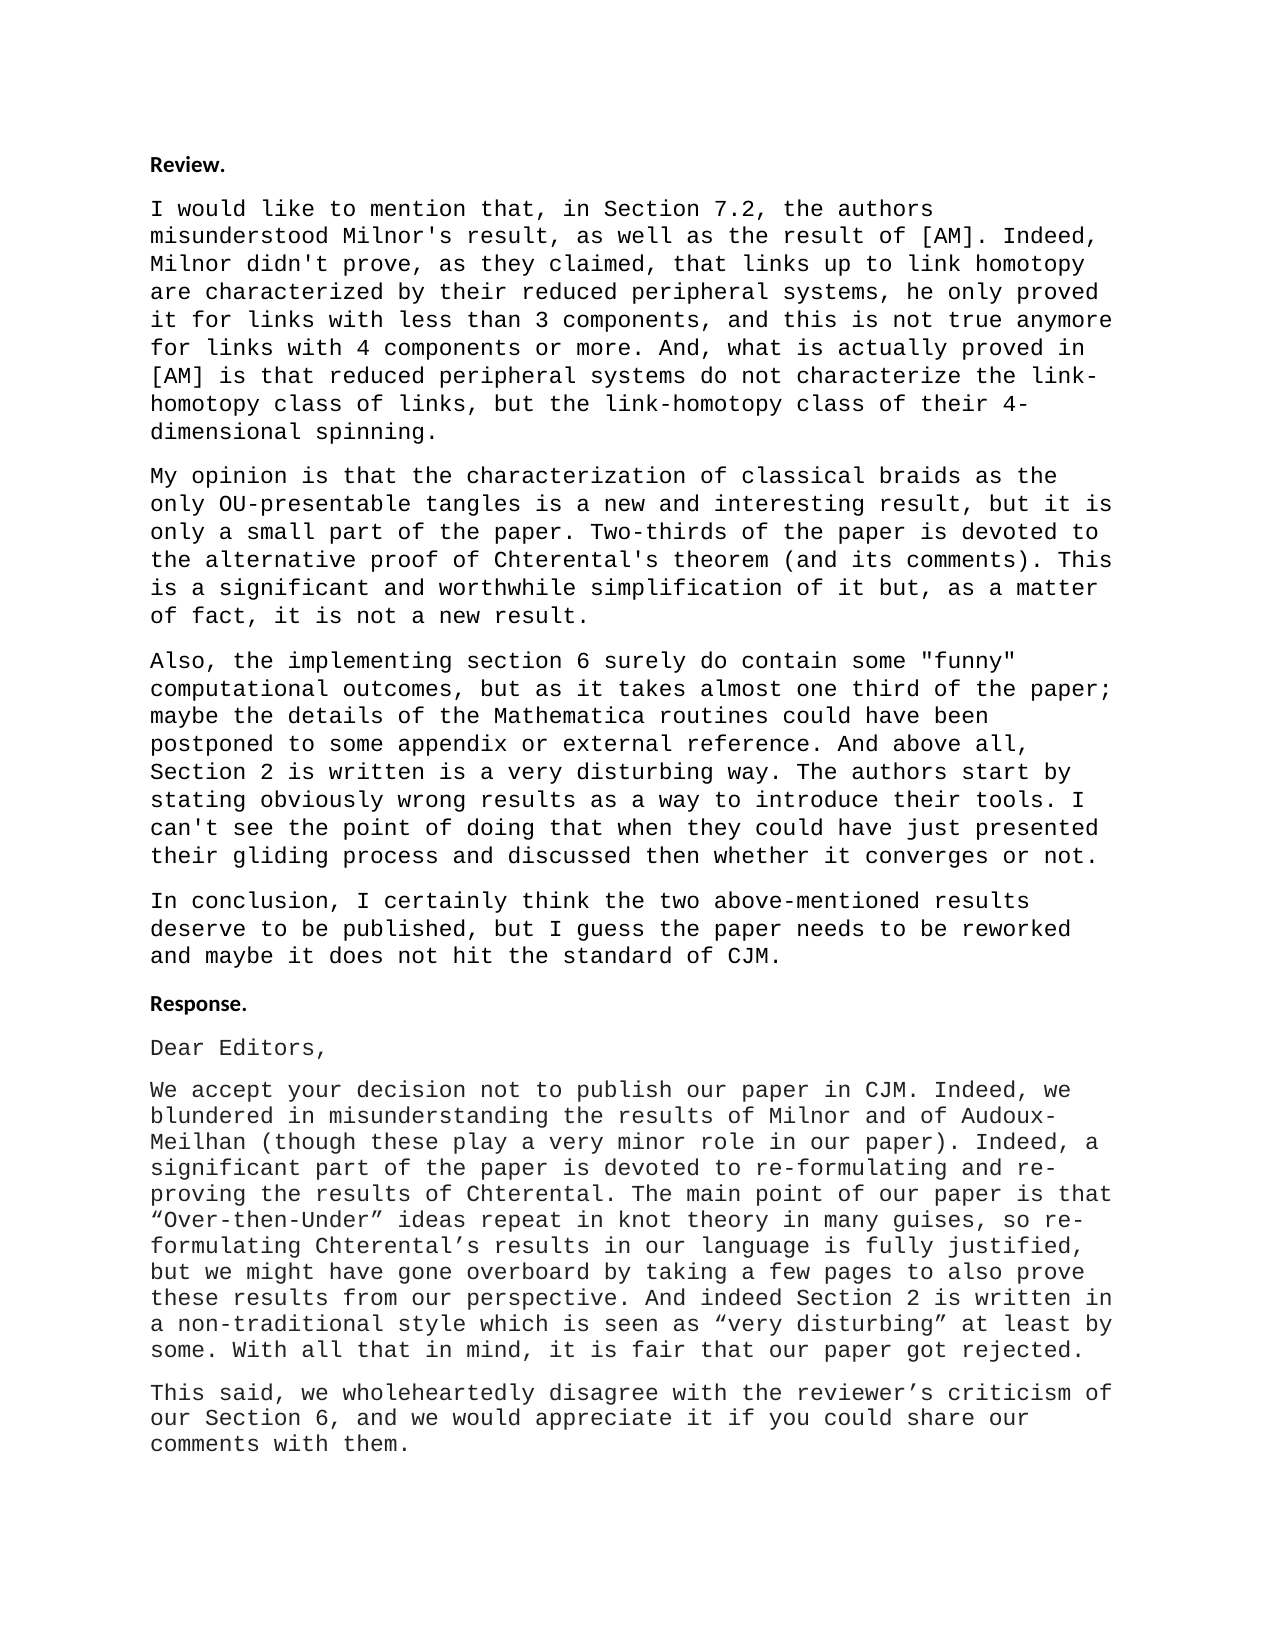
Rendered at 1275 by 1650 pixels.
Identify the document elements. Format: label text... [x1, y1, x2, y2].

text My opinion is that the characterization of classical braids as the only OU-presentable tangles is a new and interesting result, but it is only a small part of the paper. Two-thirds of the paper is devoted to the alternative proof of Chterental's theorem (and its comments). This is a significant and worthwhile simplification of it but, as a matter of fact, it is not a new result. [150, 465, 1125, 630]
text In conclusion, I certainly think the two above-mentioned results deserve to be published, but I guess the paper needs to be reworked and maybe it does not hit the standard of CJM. [150, 889, 1125, 971]
text This said, we wholeheartedly disagree with the reviewer’s criticism of our Section 6, and we would appreciate it if you could share our comments with them. [150, 1381, 1125, 1459]
text We accept your decision not to publish our paper in CJM. Indeed, we blundered in misunderstanding the results of Milnor and of Audoux-Meilhan (though these play a very minor role in our paper). Indeed, a significant part of the paper is devoted to re-formulating and re-proving the results of Chterental. The main point of our paper is that “Over-then-Under” ideas repeat in knot theory in many guises, so re-formulating Chterental’s results in our language is fully justified, but we might have gone overboard by taking a few pages to also prove these results from our perspective. And indeed Section 2 is written in a non-traditional style which is seen as “very disturbing” at least by some. With all that in mind, it is fair that our paper got rejected. [150, 1079, 1125, 1364]
text Dear Editors, [150, 1036, 1125, 1062]
text Response. [150, 989, 1125, 1017]
text I would like to mention that, in Section 7.2, the authors misunderstood Milnor's result, as well as the result of [AM]. Indeed, Milnor didn't prove, as they claimed, that links up to link homotopy are characterized by their reduced peripheral systems, he only proved it for links with less than 3 components, and this is not true anymore for links with 4 components or more. And, what is actually proved in [AM] is that reduced peripheral systems do not characterize the link-homotopy class of links, but the link-homotopy class of their 4-dimensional spinning. [150, 197, 1125, 446]
text Also, the implementing section 6 surely do contain some "funny" computational outcomes, but as it takes almost one third of the paper; maybe the details of the Mathematica routines could have been postponed to some appendix or external reference. And above all, Section 2 is written is a very disturbing way. The authors start by stating obviously wrong results as a way to introduce their tools. I can't see the point of doing that when they could have just presented their gliding process and discussed then whether it converges or not. [150, 649, 1125, 870]
text Review. [150, 150, 1125, 178]
